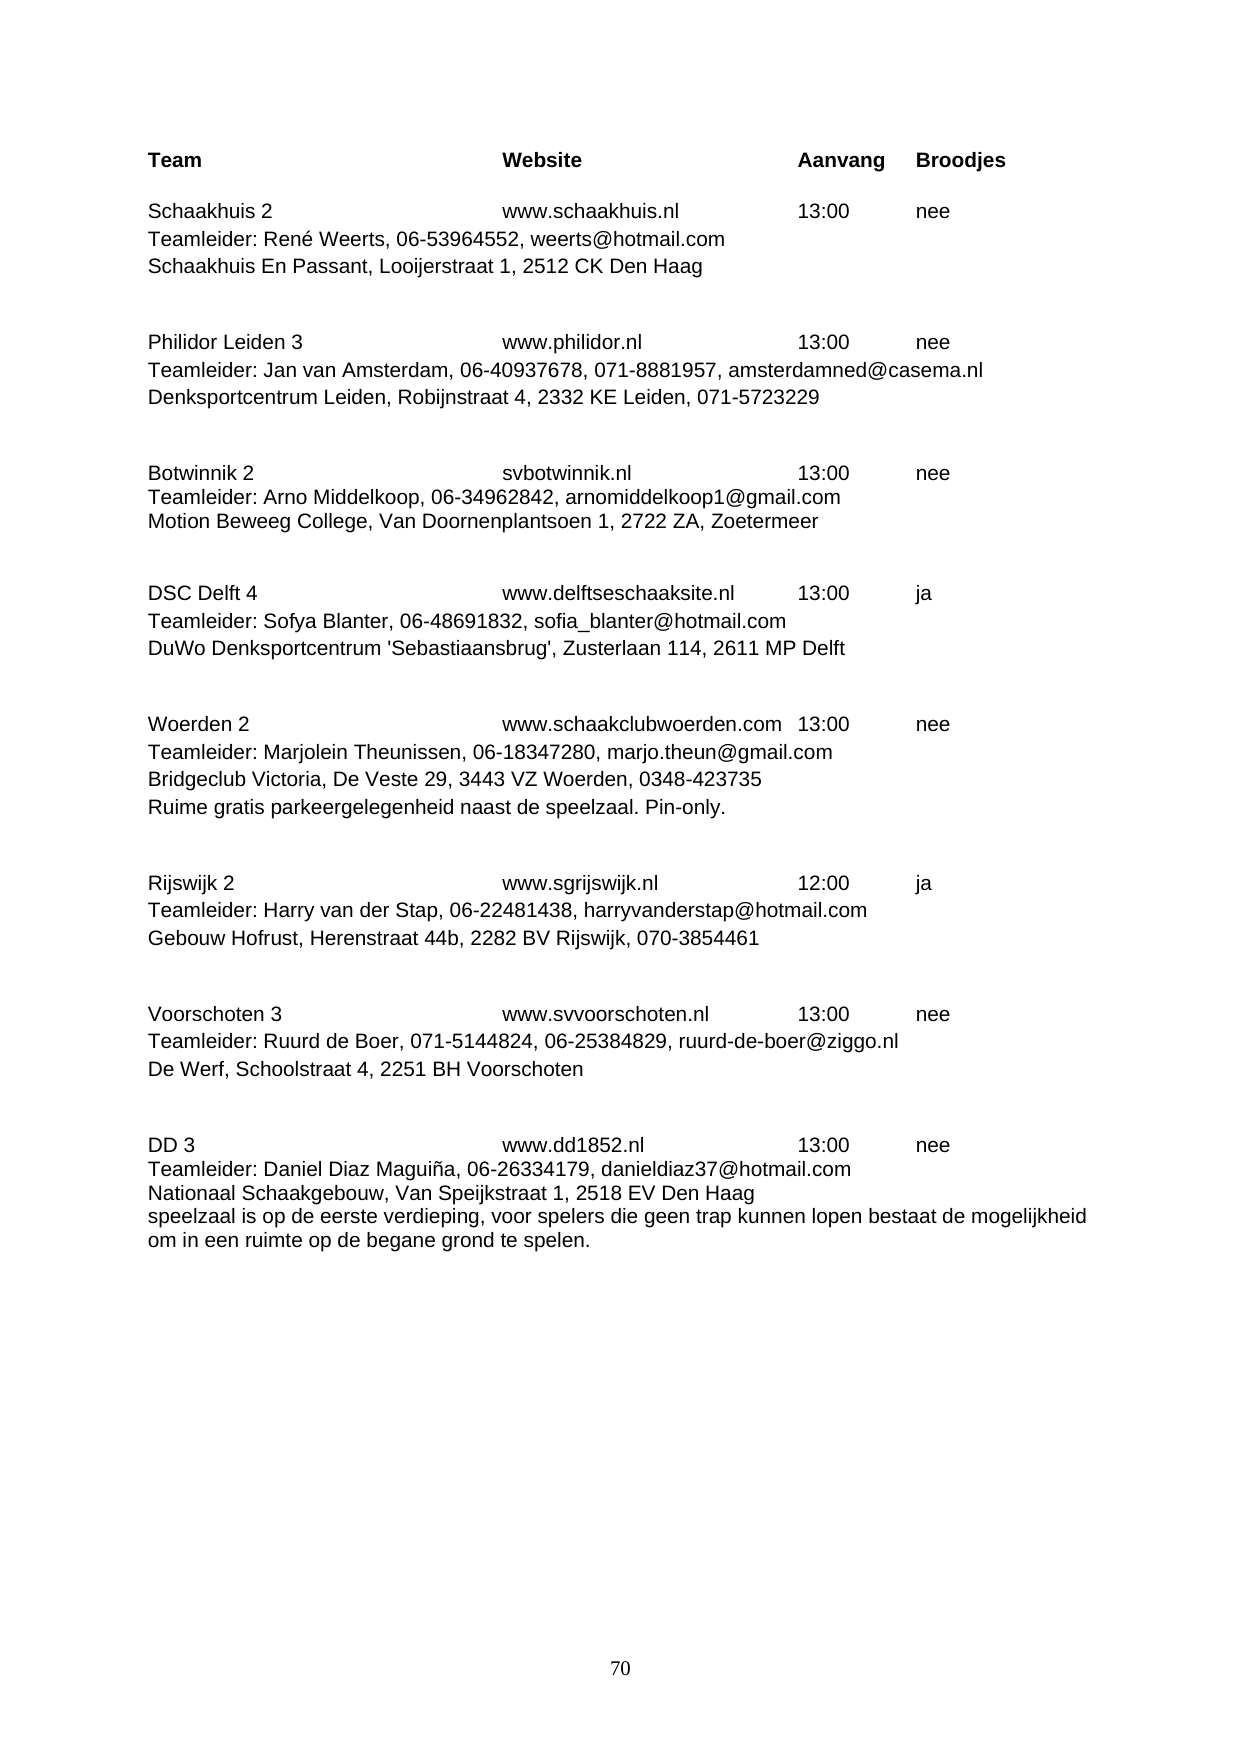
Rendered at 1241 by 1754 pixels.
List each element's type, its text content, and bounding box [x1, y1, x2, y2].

text DD 3 www.dd1852.nl 13:00 nee Teamleider: Daniel Diaz Maguiña, 06-26334179, danieldiaz37@hotmail.com Nationaal Schaakgebouw, Van Speijkstraat 1, 2518 EV Den Haag speelzaal is op de eerste verdieping, voor spelers die geen trap kunnen lopen bestaat de mogelijkheid om in een ruimte op de begane grond te spelen. [148, 1132, 1092, 1252]
text Voorschoten 3 www.svvoorschoten.nl 13:00 nee Teamleider: Ruurd de Boer, 071-5144824, 06-25384829, ruurd-de-boer@ziggo.nl De Werf, Schoolstraat 4, 2251 BH Voorschoten [148, 1002, 1092, 1108]
text Philidor Leiden 3 www.philidor.nl 13:00 nee Teamleider: Jan van Amsterdam, 06-40937678, 071-8881957, amsterdamned@casema.nl Denksportcentrum Leiden, Robijnstraat 4, 2332 KE Leiden, 071-5723229 [148, 330, 1092, 437]
text Rijswijk 2 www.sgrijswijk.nl 12:00 ja Teamleider: Harry van der Stap, 06-22481438, harryvanderstap@hotmail.com Gebouw Hofrust, Herenstraat 44b, 2282 BV Rijswijk, 070-3854461 [148, 871, 1092, 977]
text Botwinnik 2 svbotwinnik.nl 13:00 nee Teamleider: Arno Middelkoop, 06-34962842, arnomiddelkoop1@gmail.com Motion Beweeg College, Van Doornenplantsoen 1, 2722 ZA, Zoetermeer [148, 461, 1092, 533]
text DSC Delft 4 www.delftseschaaksite.nl 13:00 ja Teamleider: Sofya Blanter, 06-48691832, sofia_blanter@hotmail.com DuWo Denksportcentrum 'Sebastiaansbrug', Zusterlaan 114, 2611 MP Delft [148, 581, 1092, 688]
text Woerden 2 www.schaakclubwoerden.com 13:00 nee Teamleider: Marjolein Theunissen, 06-18347280, marjo.theun@gmail.com Bridgeclub Victoria, De Veste 29, 3443 VZ Woerden, 0348-423735 Ruime gratis parkeergelegenheid naast de speelzaal. Pin-only. [148, 712, 1092, 846]
text Team Website Aanvang Broodjes [148, 148, 1092, 172]
text Schaakhuis 2 www.schaakhuis.nl 13:00 nee Teamleider: René Weerts, 06-53964552, weerts@hotmail.com Schaakhuis En Passant, Looijerstraat 1, 2512 CK Den Haag [148, 172, 1092, 306]
